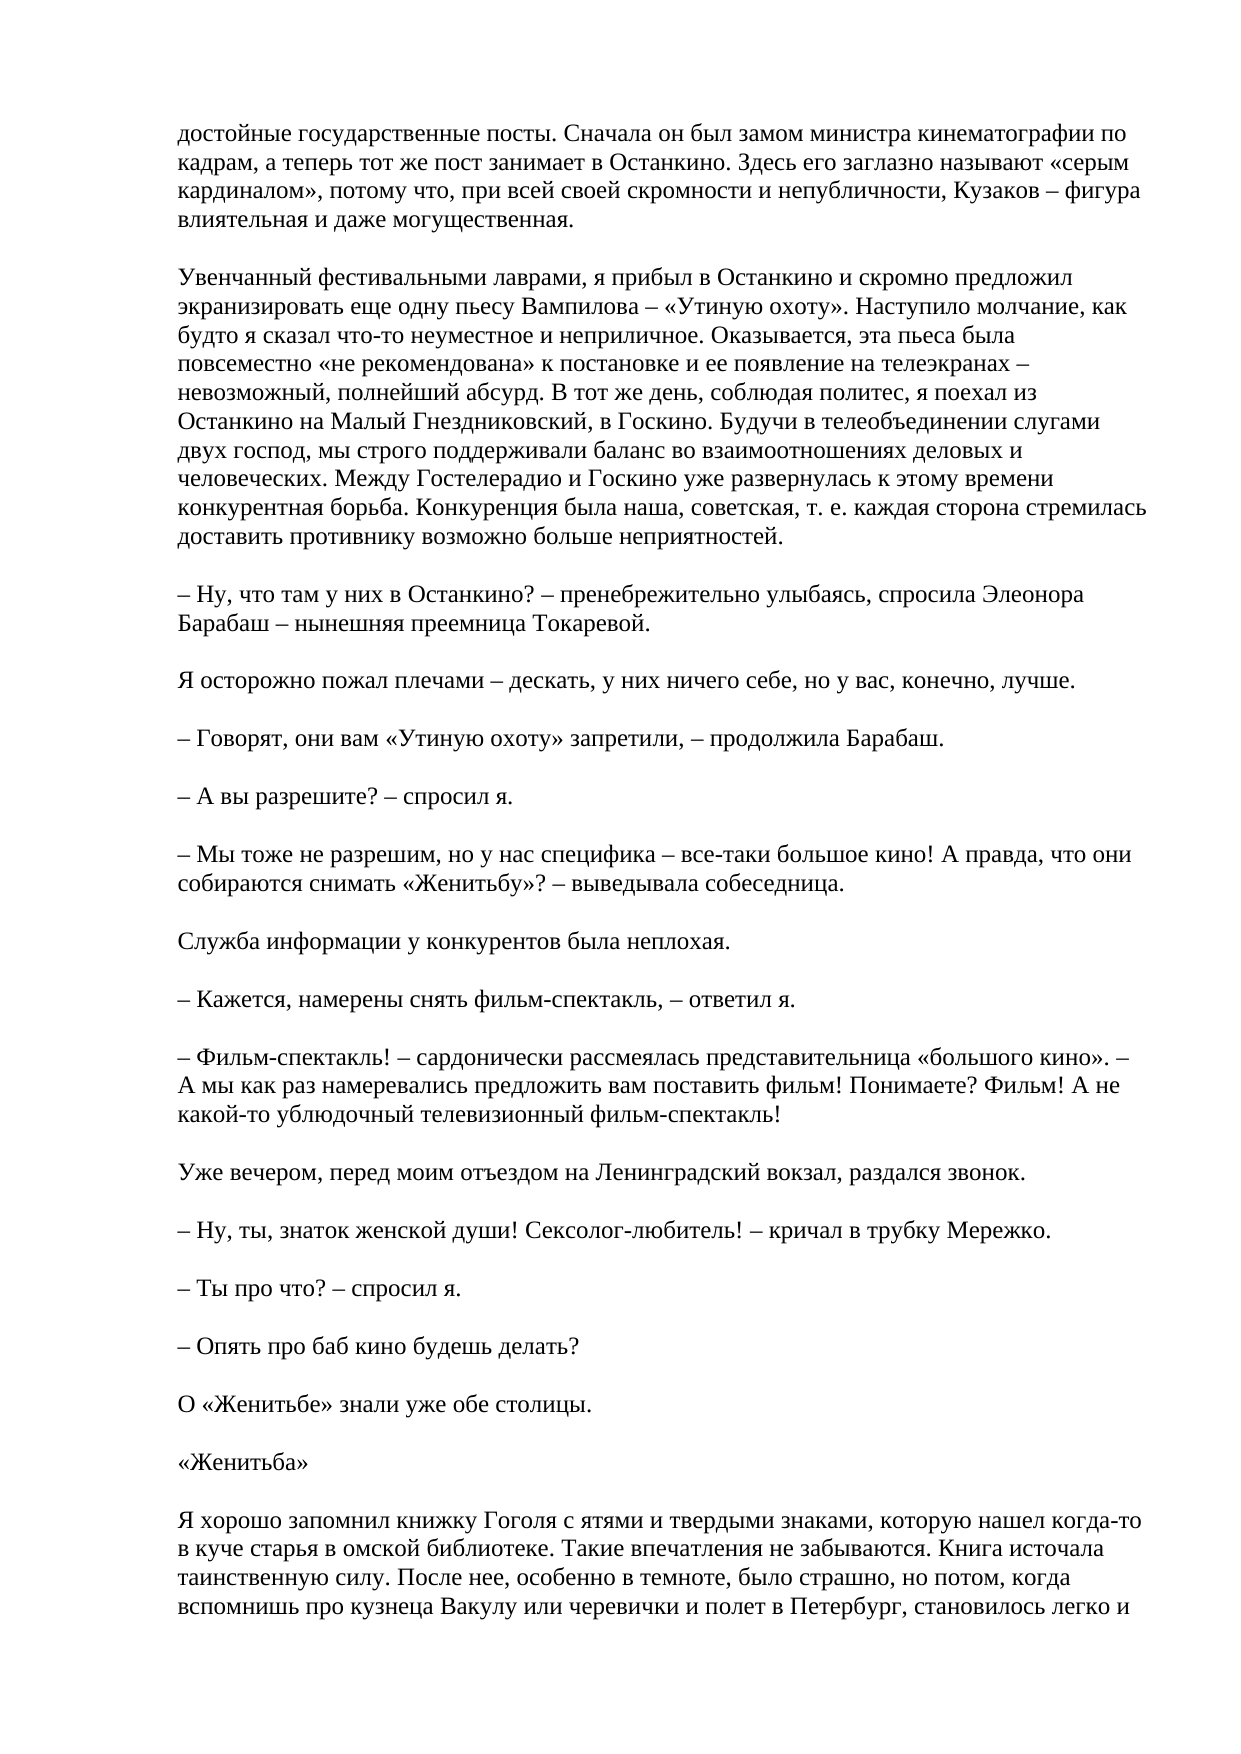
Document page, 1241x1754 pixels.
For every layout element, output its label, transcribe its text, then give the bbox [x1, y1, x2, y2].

text – А вы разрешите? – спросил я. [177, 781, 1152, 810]
text – Говорят, они вам «Утиную охоту» запретили, – продолжила Барабаш. [177, 723, 1152, 752]
text – Опять про баб кино будешь делать? [177, 1331, 1152, 1360]
text – Фильм-спектакль! – сардонически рассмеялась представительница «большого кино». – А мы как раз намеревались предложить вам поставить фильм! Понимаете? Фильм! А не какой-то ублюдочный телевизионный фильм-спектакль! [177, 1042, 1152, 1128]
text – Кажется, намерены снять фильм-спектакль, – ответил я. [177, 984, 1152, 1013]
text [177, 118, 1152, 233]
text Увенчанный фестивальными лаврами, я прибыл в Останкино и скромно предложил экранизировать еще одну пьесу Вампилова – «Утиную охоту». Наступило молчание, как будто я сказал что-то неуместное и неприличное. Оказывается, эта пьеса была повсеместно «не рекомендована» к постановке и ее появление на телеэкранах – невозможный, полнейший абсурд. В тот же день, соблюдая политес, я поехал из Останкино на Малый Гнездниковский, в Госкино. Будучи в телеобъединении слугами двух господ, мы строго поддерживали баланс во взаимоотношениях деловых и человеческих. Между Гостелерадио и Госкино уже развернулась к этому времени конкурентная борьба. Конкуренция была наша, советская, т. е. каждая сторона стремилась доставить противнику возможно больше неприятностей. [177, 262, 1152, 550]
text – Ты про что? – спросил я. [177, 1273, 1152, 1302]
text Я осторожно пожал плечами – дескать, у них ничего себе, но у вас, конечно, лучше. [177, 666, 1152, 694]
text О «Женитьбе» знали уже обе столицы. [177, 1389, 1152, 1418]
text – Ну, ты, знаток женской души! Сексолог-любитель! – кричал в трубку Мережко. [177, 1215, 1152, 1244]
text Уже вечером, перед моим отъездом на Ленинградский вокзал, раздался звонок. [177, 1157, 1152, 1186]
text – Ну, что там у них в Останкино? – пренебрежительно улыбаясь, спросила Элеонора Барабаш – нынешняя преемница Токаревой. [177, 579, 1152, 636]
text Служба информации у конкурентов была неплохая. [177, 926, 1152, 955]
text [177, 1505, 1152, 1620]
text – Мы тоже не разрешим, но у нас специфика – все-таки большое кино! А правда, что они собираются снимать «Женитьбу»? – выведывала собеседница. [177, 839, 1152, 897]
text «Женитьба» [177, 1447, 1152, 1476]
